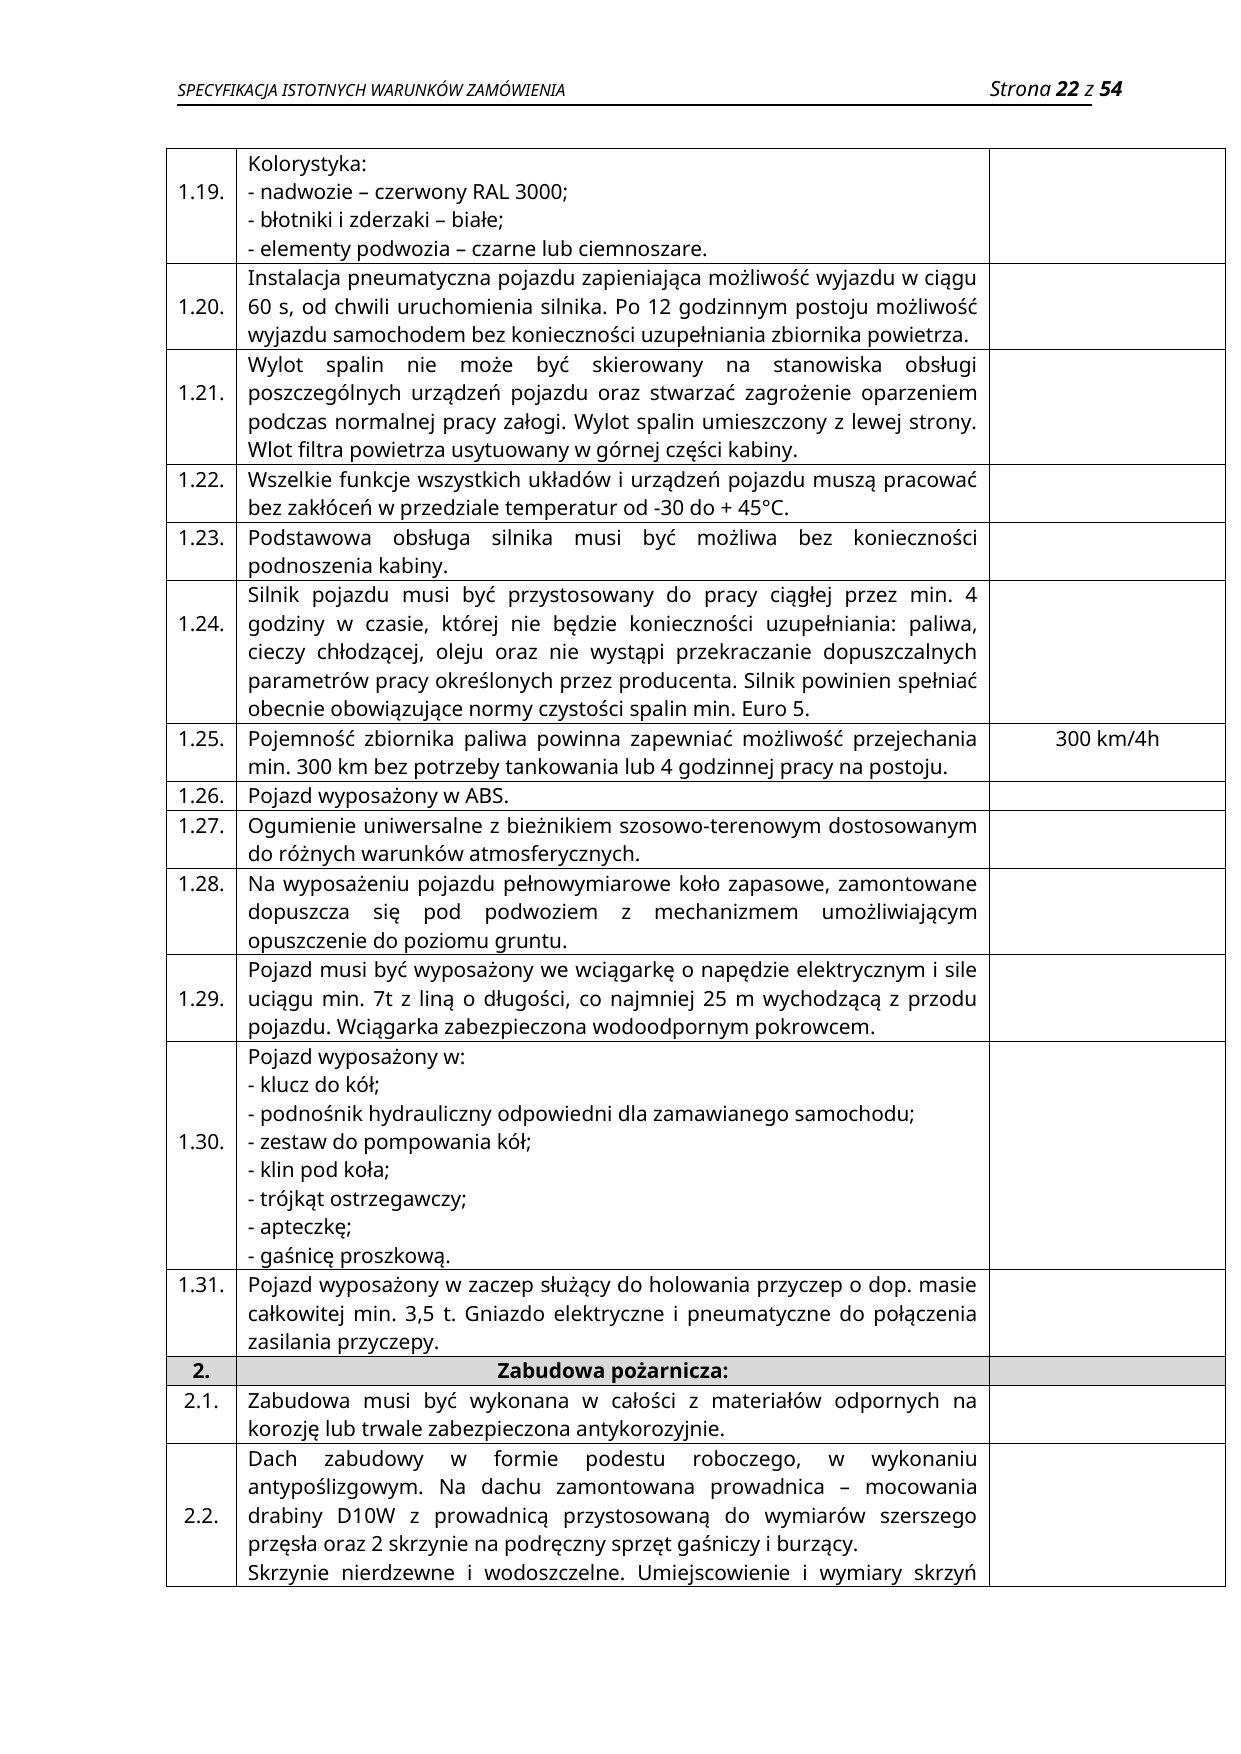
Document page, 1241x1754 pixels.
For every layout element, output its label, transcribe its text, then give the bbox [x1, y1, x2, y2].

table_cell [990, 264, 1225, 349]
table_cell 300 km/4h [990, 724, 1225, 781]
table_cell 2.2. [167, 1444, 236, 1586]
table_cell Pojemność zbiornika paliwa powinna zapewniać możliwość przejechania min. 300 km bez potrzeby tankowania lub 4 godzinnej pracy na postoju. [237, 724, 989, 781]
table_cell 2. [167, 1357, 236, 1385]
table_cell [990, 1270, 1225, 1356]
table_cell Ogumienie uniwersalne z bieżnikiem szosowo-terenowym dostosowanym do różnych warunków atmosferycznych. [237, 811, 989, 868]
table_cell 1.30. [167, 1042, 236, 1269]
table_cell 1.29. [167, 955, 236, 1041]
table_cell [990, 1042, 1225, 1269]
table_cell [990, 955, 1225, 1041]
table_cell [990, 149, 1225, 262]
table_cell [237, 1444, 989, 1586]
table_cell Wylot spalin nie może być skierowany na stanowiska obsługi poszczególnych urządzeń pojazdu oraz stwarzać zagrożenie oparzeniem podczas normalnej pracy załogi. Wylot spalin umieszczony z lewej strony. Wlot filtra powietrza usytuowany w górnej części kabiny. [237, 350, 989, 464]
table_cell [990, 1357, 1225, 1385]
table_cell [990, 350, 1225, 464]
table_cell Pojazd wyposażony w ABS. [237, 782, 989, 810]
table_cell 1.24. [167, 581, 236, 723]
table_cell Podstawowa obsługa silnika musi być możliwa bez konieczności podnoszenia kabiny. [237, 523, 989, 579]
table_cell [990, 523, 1225, 579]
table_cell 1.26. [167, 782, 236, 810]
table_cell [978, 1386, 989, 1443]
table_cell Instalacja pneumatyczna pojazdu zapieniająca możliwość wyjazdu w ciągu 60 s, od chwili uruchomienia silnika. Po 12 godzinnym postoju możliwość wyjazdu samochodem bez konieczności uzupełniania zbiornika powietrza. [237, 264, 989, 349]
table_cell Pojazd wyposażony w zaczep służący do holowania przyczep o dop. masie całkowitej min. 3,5 t. Gniazdo elektryczne i pneumatyczne do połączenia zasilania przyczepy. [237, 1270, 989, 1356]
table_cell Wszelkie funkcje wszystkich układów i urządzeń pojazdu muszą pracować bez zakłóceń w przedziale temperatur od -30 do + 45°C. [237, 465, 989, 522]
table_cell 1.23. [167, 523, 236, 579]
table_cell [990, 782, 1225, 810]
table_cell 1.25. [167, 724, 236, 781]
table_cell [990, 581, 1225, 723]
table_cell [990, 1444, 1225, 1586]
table_cell [990, 811, 1225, 868]
table_cell [990, 869, 1225, 954]
table_cell Pojazd musi być wyposażony we wciągarkę o napędzie elektrycznym i sile uciągu min. 7t z liną o długości, co najmniej 25 m wychodzącą z przodu pojazdu. Wciągarka zabezpieczona wodoodpornym pokrowcem. [237, 955, 989, 1041]
table_cell 1.22. [167, 465, 236, 522]
table_cell 1.19. [167, 149, 236, 262]
table_cell 1.27. [167, 811, 236, 868]
table_cell 2.1. [167, 1386, 236, 1443]
table_cell Pojazd wyposażony w: - klucz do kół; - podnośnik hydrauliczny odpowiedni dla zamawianego samochodu; - zestaw do pompowania kół; - klin pod koła; - trójkąt ostrzegawczy; - apteczkę; - gaśnicę proszkową. [237, 1042, 989, 1269]
table_cell Na wyposażeniu pojazdu pełnowymiarowe koło zapasowe, zamontowane dopuszcza się pod podwoziem z mechanizmem umożliwiającym opuszczenie do poziomu gruntu. [237, 869, 989, 954]
table_cell Silnik pojazdu musi być przystosowany do pracy ciągłej przez min. 4 godziny w czasie, której nie będzie konieczności uzupełniania: paliwa, cieczy chłodzącej, oleju oraz nie wystąpi przekraczanie dopuszczalnych parametrów pracy określonych przez producenta. Silnik powinien spełniać obecnie obowiązujące normy czystości spalin min. Euro 5. [237, 581, 989, 723]
table_cell 1.21. [167, 350, 236, 464]
table_cell Kolorystyka: - nadwozie – czerwony RAL 3000; - błotniki i zderzaki – białe; - elementy podwozia – czarne lub ciemnoszare. [237, 149, 989, 262]
table_cell Zabudowa pożarnicza: [237, 1357, 989, 1385]
table_cell [990, 465, 1225, 522]
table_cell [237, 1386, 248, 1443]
table_cell [990, 1386, 1225, 1443]
table_cell 1.31. [167, 1270, 236, 1356]
table_cell 1.20. [167, 264, 236, 349]
table_cell 1.28. [167, 869, 236, 954]
